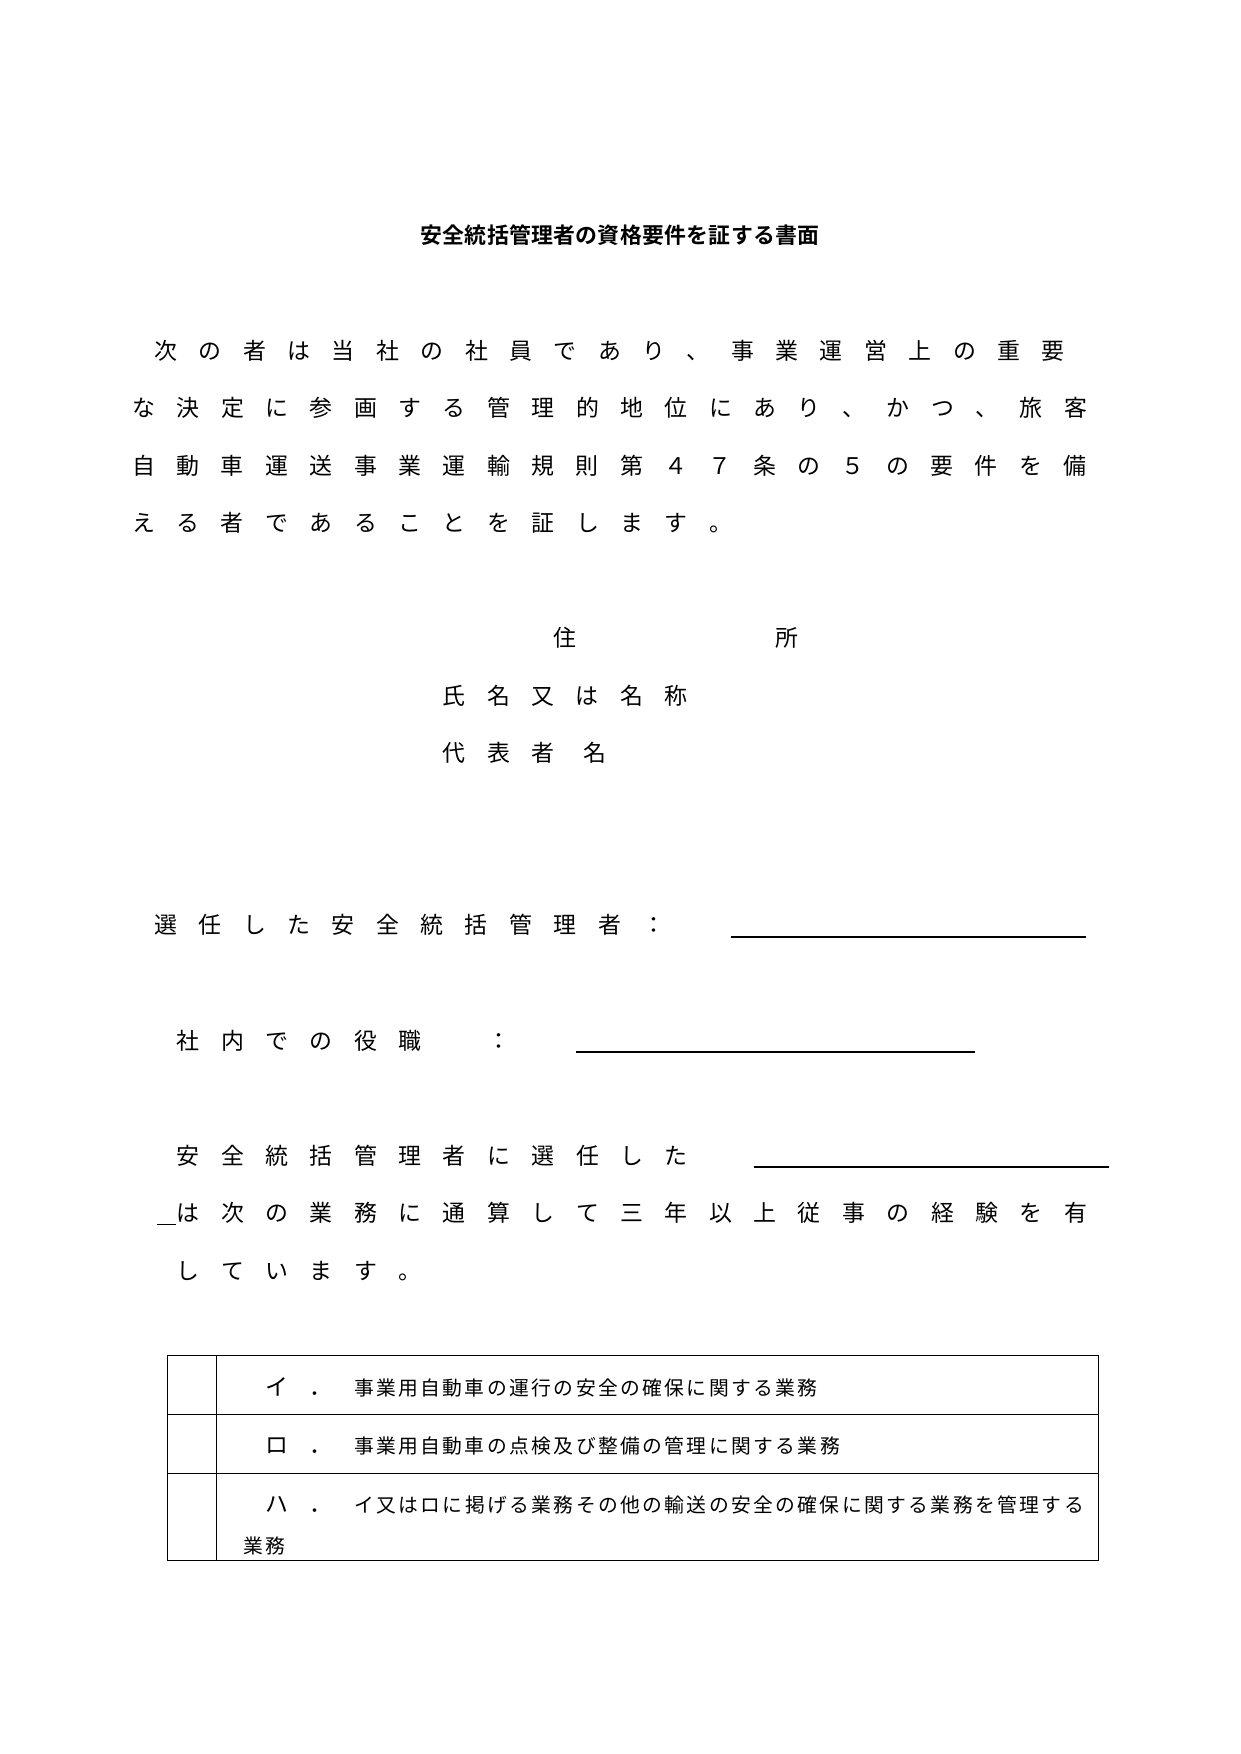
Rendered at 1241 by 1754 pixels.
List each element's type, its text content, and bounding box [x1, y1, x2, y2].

text 氏名又は名称 [132, 665, 1108, 723]
table_cell ロ．事業用自動車の点検及び整備の管理に関する業務 [217, 1415, 1098, 1472]
table_header イ．事業用自動車の運行の安全の確保に関する業務 [217, 1356, 1098, 1414]
text 代表者名 [132, 723, 1108, 780]
text 安全統括管理者に選任した は次の業務に通算して三年以上従事の経験を有しています。 [157, 1125, 1108, 1298]
table_cell [168, 1415, 216, 1472]
text 住 所 [545, 608, 1108, 665]
table_cell [168, 1474, 216, 1560]
text 安全統括管理者の資格要件を証する書面 [132, 205, 1108, 263]
table_cell ハ．イ又はロに掲げる業務その他の輸送の安全の確保に関する業務を管理する業務 [217, 1474, 1098, 1560]
text 選任した安全統括管理者： [132, 895, 1108, 953]
text 社内での役職 ： [132, 1010, 1108, 1068]
table_header [168, 1356, 216, 1414]
text 次の者は当社の社員であり、事業運営上の重要な決定に参画する管理的地位にあり、かつ、旅客自動車運送事業運輸規則第４７条の５の要件を備える者であることを証します。 [132, 320, 1108, 550]
